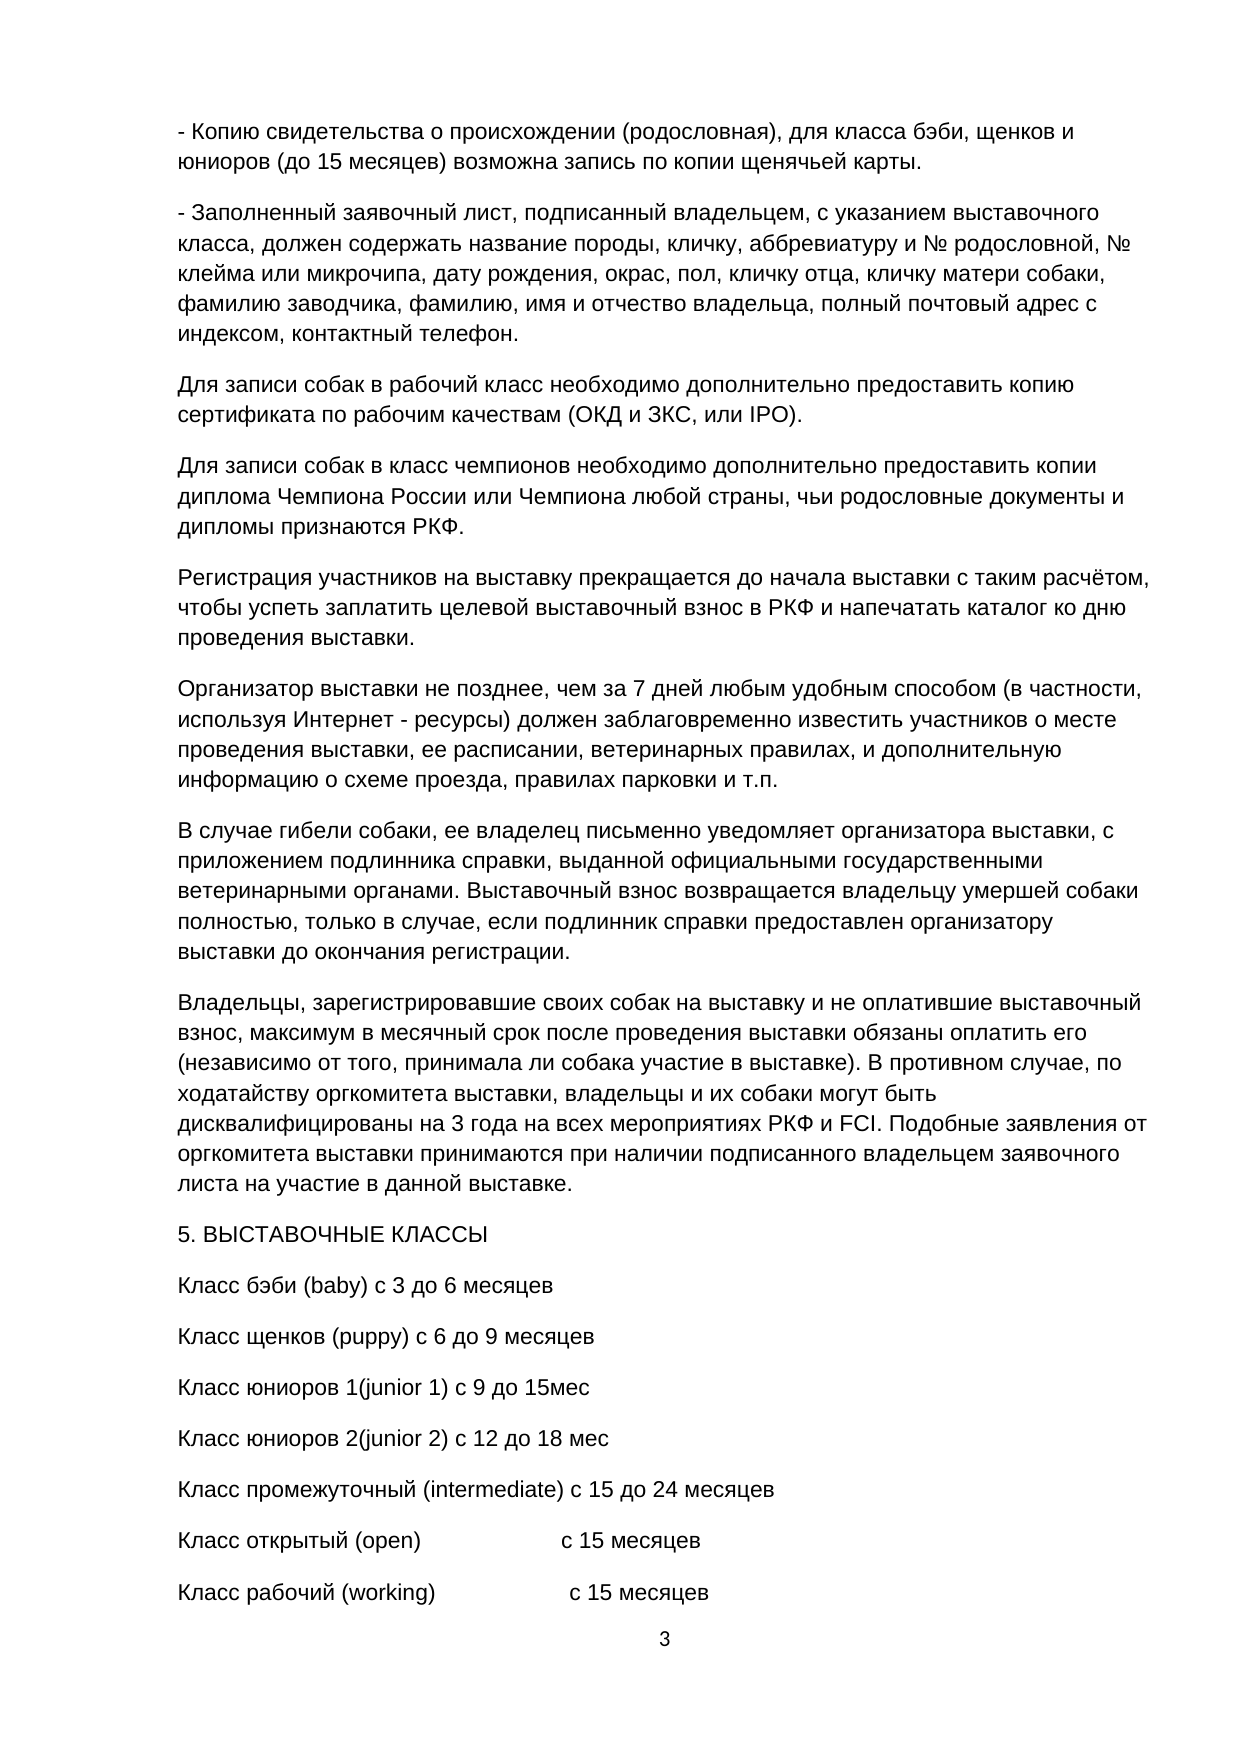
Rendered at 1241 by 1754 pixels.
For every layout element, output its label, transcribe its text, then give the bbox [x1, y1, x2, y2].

text Класс открытый (open) c 15 месяцев [177, 1527, 1152, 1554]
text - Копию свидетельства о происхождении (родословная), для класса бэби, щенков и юниоров (до 15 месяцев) возможна запись по копии щенячьей карты. [177, 118, 1152, 175]
text Для записи собак в рабочий класс необходимо дополнительно предоставить копию сертификата по рабочим качествам (ОКД и ЗКС, или IPO). [177, 371, 1152, 428]
text Класс юниоров 1(junior 1) с 9 до 15мес [177, 1374, 1152, 1401]
text Организатор выставки не позднее, чем за 7 дней любым удобным способом (в частности, используя Интернет - ресурсы) должен заблаговременно известить участников о месте проведения выставки, ее расписании, ветеринарных правилах, и дополнительную информацию о схеме проезда, правилах парковки и т.п. [177, 675, 1152, 792]
text В случае гибели собаки, ее владелец письменно уведомляет организатора выставки, с приложением подлинника справки, выданной официальными государственными ветеринарными органами. Выставочный взнос возвращается владельцу умершей собаки полностью, только в случае, если подлинник справки предоставлен организатору выставки до окончания регистрации. [177, 817, 1152, 964]
text - Заполненный заявочный лист, подписанный владельцем, с указанием выставочного класса, должен содержать название породы, кличку, аббревиатуру и № родословной, № клейма или микрочипа, дату рождения, окрас, пол, кличку отца, кличку матери собаки, фамилию заводчика, фамилию, имя и отчество владельца, полный почтовый адрес с индексом, контактный телефон. [177, 199, 1152, 347]
text Регистрация участников на выставку прекращается до начала выставки с таким расчётом, чтобы успеть заплатить целевой выставочный взнос в РКФ и напечатать каталог ко дню проведения выставки. [177, 564, 1152, 651]
text Класс промежуточный (intermediate) с 15 до 24 месяцев [177, 1476, 1152, 1503]
text Класс щенков (puppy) с 6 до 9 месяцев [177, 1323, 1152, 1350]
text Для записи собак в класс чемпионов необходимо дополнительно предоставить копии диплома Чемпиона России или Чемпиона любой страны, чьи родословные документы и дипломы признаются РКФ. [177, 452, 1152, 539]
text Класс бэби (baby) с 3 до 6 месяцев [177, 1272, 1152, 1299]
text Класс юниоров 2(junior 2) с 12 до 18 мес [177, 1425, 1152, 1452]
text Класс рабочий (working) с 15 месяцев [177, 1578, 1152, 1605]
text Владельцы, зарегистрировавшие своих собак на выставку и не оплатившие выставочный взнос, максимум в месячный срок после проведения выставки обязаны оплатить его (независимо от того, принимала ли собака участие в выставке). В противном случае, по ходатайству оргкомитета выставки, владельцы и их собаки могут быть дисквалифицированы на 3 года на всех мероприятиях РКФ и FCI. Подобные заявления от оргкомитета выставки принимаются при наличии подписанного владельцем заявочного листа на участие в данной выставке. [177, 989, 1152, 1197]
text 5. ВЫСТАВОЧНЫЕ КЛАССЫ [177, 1221, 1152, 1248]
